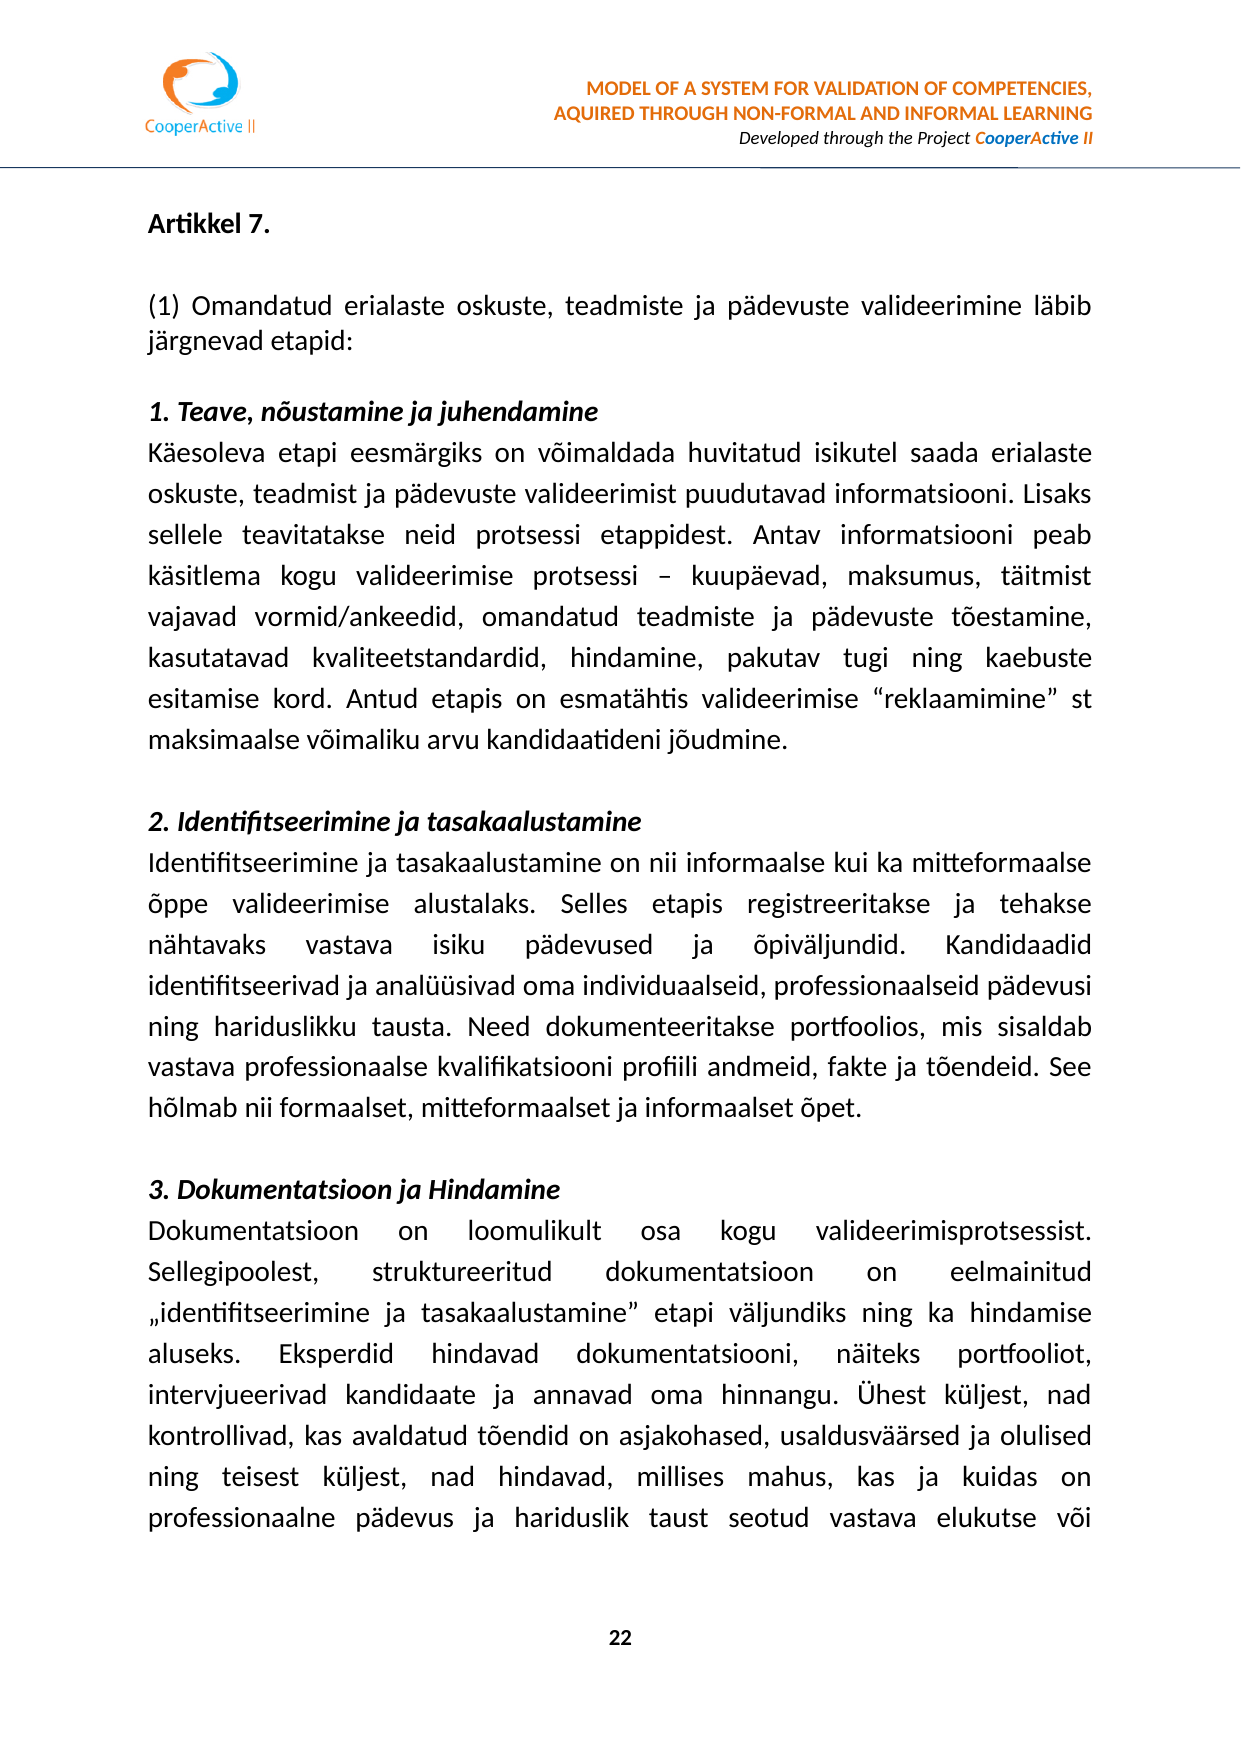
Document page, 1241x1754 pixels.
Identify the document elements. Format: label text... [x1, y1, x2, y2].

text 3. Dokumentatsioon ja Hindamine [148, 1171, 1093, 1207]
text Käesoleva etapi eesmärgiks on võimaldada huvitatud isikutel saada erialaste oskuste, teadmist ja pädevuste valideerimist puudutavad informatsiooni. Lisaks sellele teavitatakse neid protsessi etappidest. Antav informatsiooni peab käsitlema kogu valideerimise protsessi – kuupäevad, maksumus, täitmist vajavad vormid/ankeedid, omandatud teadmiste ja pädevuste tõestamine, kasutatavad kvaliteetstandardid, hindamine, pakutav tugi ning kaebuste esitamise kord. Antud etapis on esmatähtis valideerimise “reklaamimine” st maksimaalse võimaliku arvu kandidaatideni jõudmine. [148, 434, 1093, 757]
picture [141, 31, 262, 148]
text 1. Teave, nõustamine ja juhendamine [148, 393, 1093, 429]
text (1) Omandatud erialaste oskuste, teadmiste ja pädevuste valideerimine läbib järgnevad etapid: [148, 287, 1093, 358]
text Artikkel 7. [148, 205, 1093, 240]
text 2. Identifitseerimine ja tasakaalustamine [148, 803, 1093, 838]
text Identifitseerimine ja tasakaalustamine on nii informaalse kui ka mitteformaalse õppe valideerimise alustalaks. Selles etapis registreeritakse ja tehakse nähtavaks vastava isiku pädevused ja õpiväljundid. Kandidaadid identifitseerivad ja analüüsivad oma individuaalseid, professionaalseid pädevusi ning hariduslikku tausta. Need dokumenteeritakse portfoolios, mis sisaldab vastava professionaalse kvalifikatsiooni profiili andmeid, fakte ja tõendeid. See hõlmab nii formaalset, mitteformaalset ja informaalset õpet. [148, 844, 1093, 1125]
